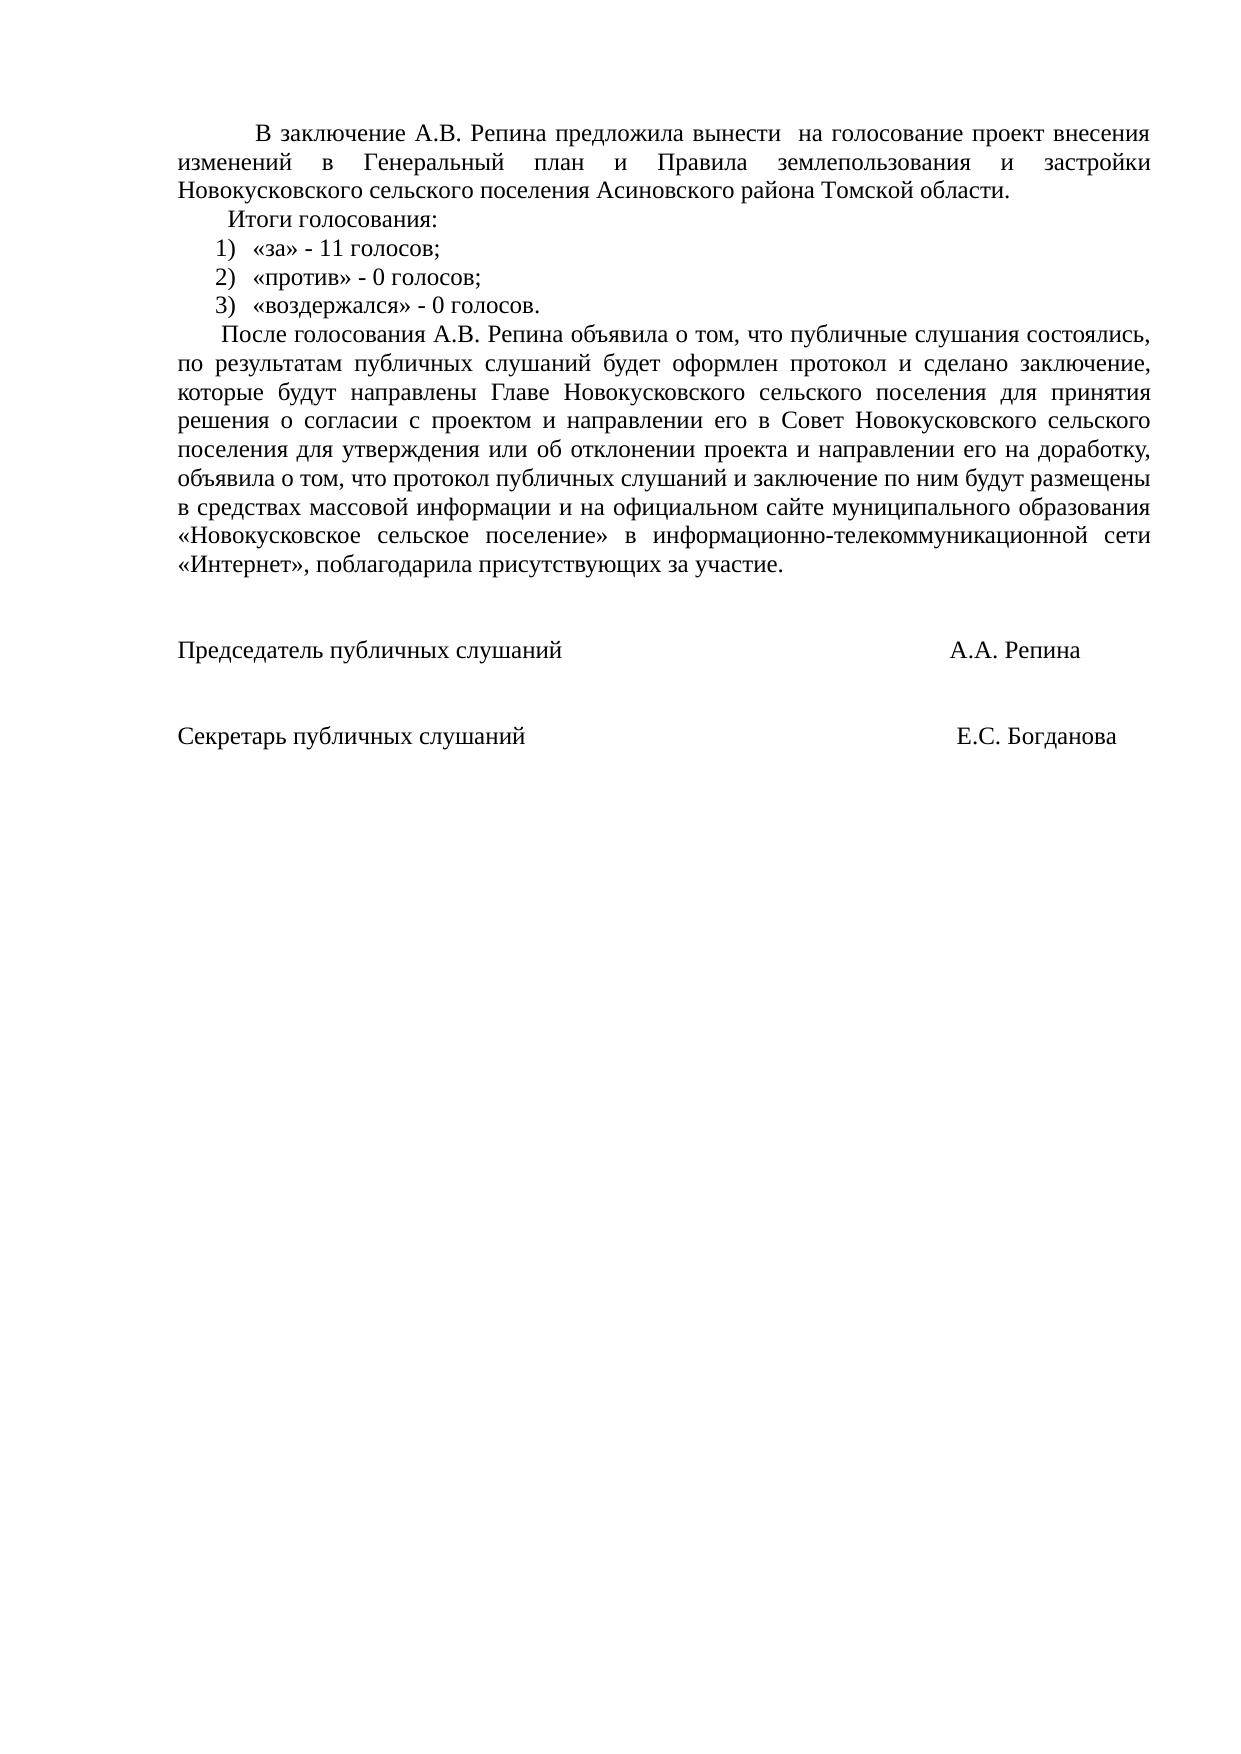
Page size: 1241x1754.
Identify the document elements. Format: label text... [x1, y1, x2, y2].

list «за» - 11 голосов; [215, 233, 1152, 262]
text Председатель публичных слушаний А.А. Репина [177, 635, 1152, 664]
text В заключение А.В. Репина предложила вынести на голосование проект внесения изменений в Генеральный план и Правила землепользования и застройки Новокусковского сельского поселения Асиновского района Томской области. [177, 118, 1152, 204]
text Секретарь публичных слушаний Е.С. Богданова [177, 721, 1152, 750]
text После голосования А.В. Репина объявила о том, что публичные слушания состоялись, по результатам публичных слушаний будет оформлен протокол и сделано заключение, которые будут направлены Главе Новокусковского сельского поселения для принятия решения о согласии с проектом и направлении его в Совет Новокусковского сельского поселения для утверждения или об отклонении проекта и направлении его на доработку, объявила о том, что протокол публичных слушаний и заключение по ним будут размещены в средствах массовой информации и на официальном сайте муниципального образования «Новокусковское сельское поселение» в информационно-телекоммуникационной сети «Интернет», поблагодарила присутствующих за участие. [177, 319, 1152, 578]
text Итоги голосования: [177, 204, 1152, 233]
list «воздержался» - 0 голосов. [215, 291, 1152, 319]
list «против» - 0 голосов; [215, 262, 1152, 291]
